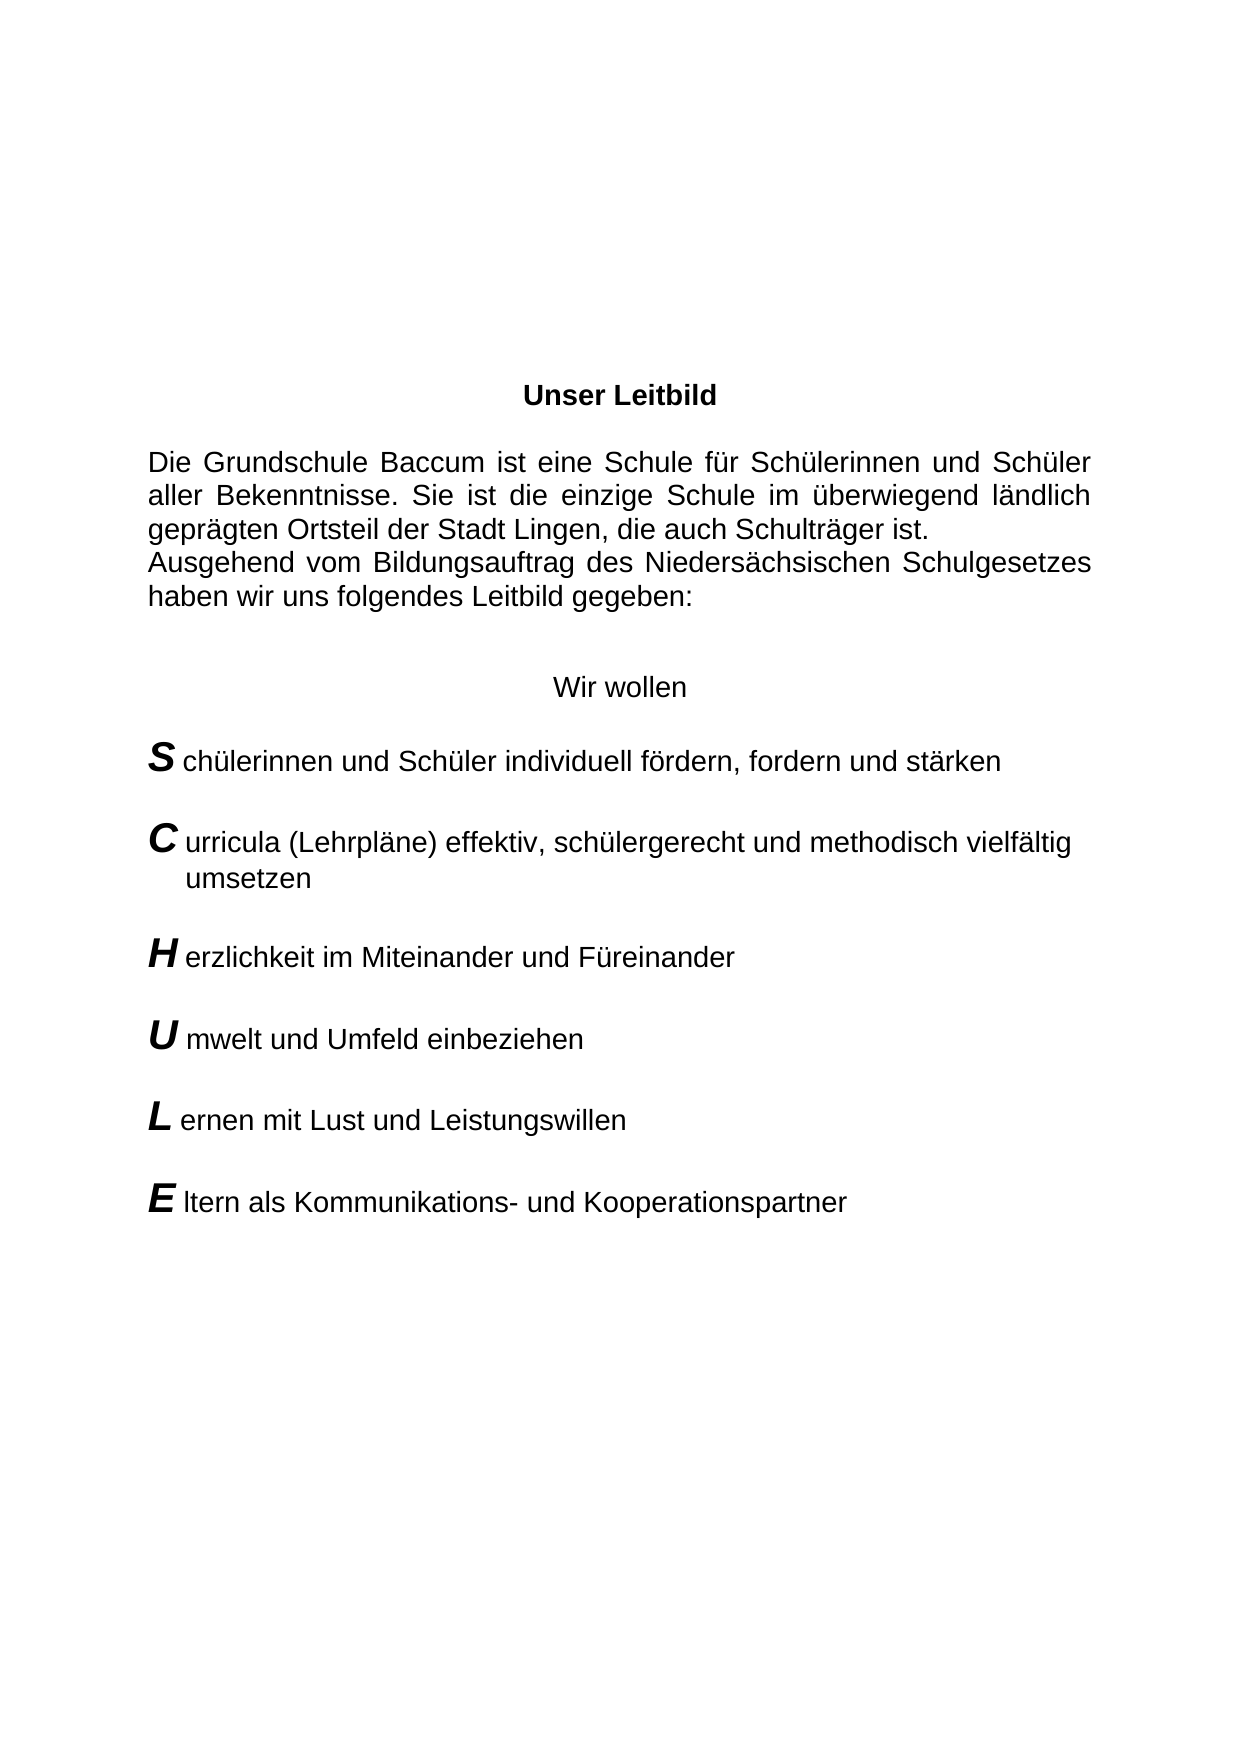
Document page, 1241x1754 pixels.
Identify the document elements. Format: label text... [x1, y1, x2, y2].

text E ltern als Kommunikations- und Kooperationspartner [148, 1173, 1093, 1221]
text H erzlichkeit im Miteinander und Füreinander [148, 929, 1093, 977]
text S chülerinnen und Schüler individuell fördern, fordern und stärken [148, 732, 1093, 780]
text U mwelt und Umfeld einbeziehen [148, 1010, 1093, 1058]
text Unser Leitbild [148, 378, 1093, 411]
text Ausgehend vom Bildungsauftrag des Niedersächsischen Schulgesetzes haben wir uns folgendes Leitbild gegeben: [148, 545, 1093, 612]
text Wir wollen [148, 670, 1093, 703]
text L ernen mit Lust und Leistungswillen [148, 1092, 1093, 1139]
text C urricula (Lehrpläne) effektiv, schülergerecht und methodisch vielfältig umsetzen [148, 814, 1093, 895]
text Die Grundschule Baccum ist eine Schule für Schülerinnen und Schüler aller Bekenntnisse. Sie ist die einzige Schule im überwiegend ländlich geprägten Ortsteil der Stadt Lingen, die auch Schulträger ist. [148, 445, 1093, 545]
